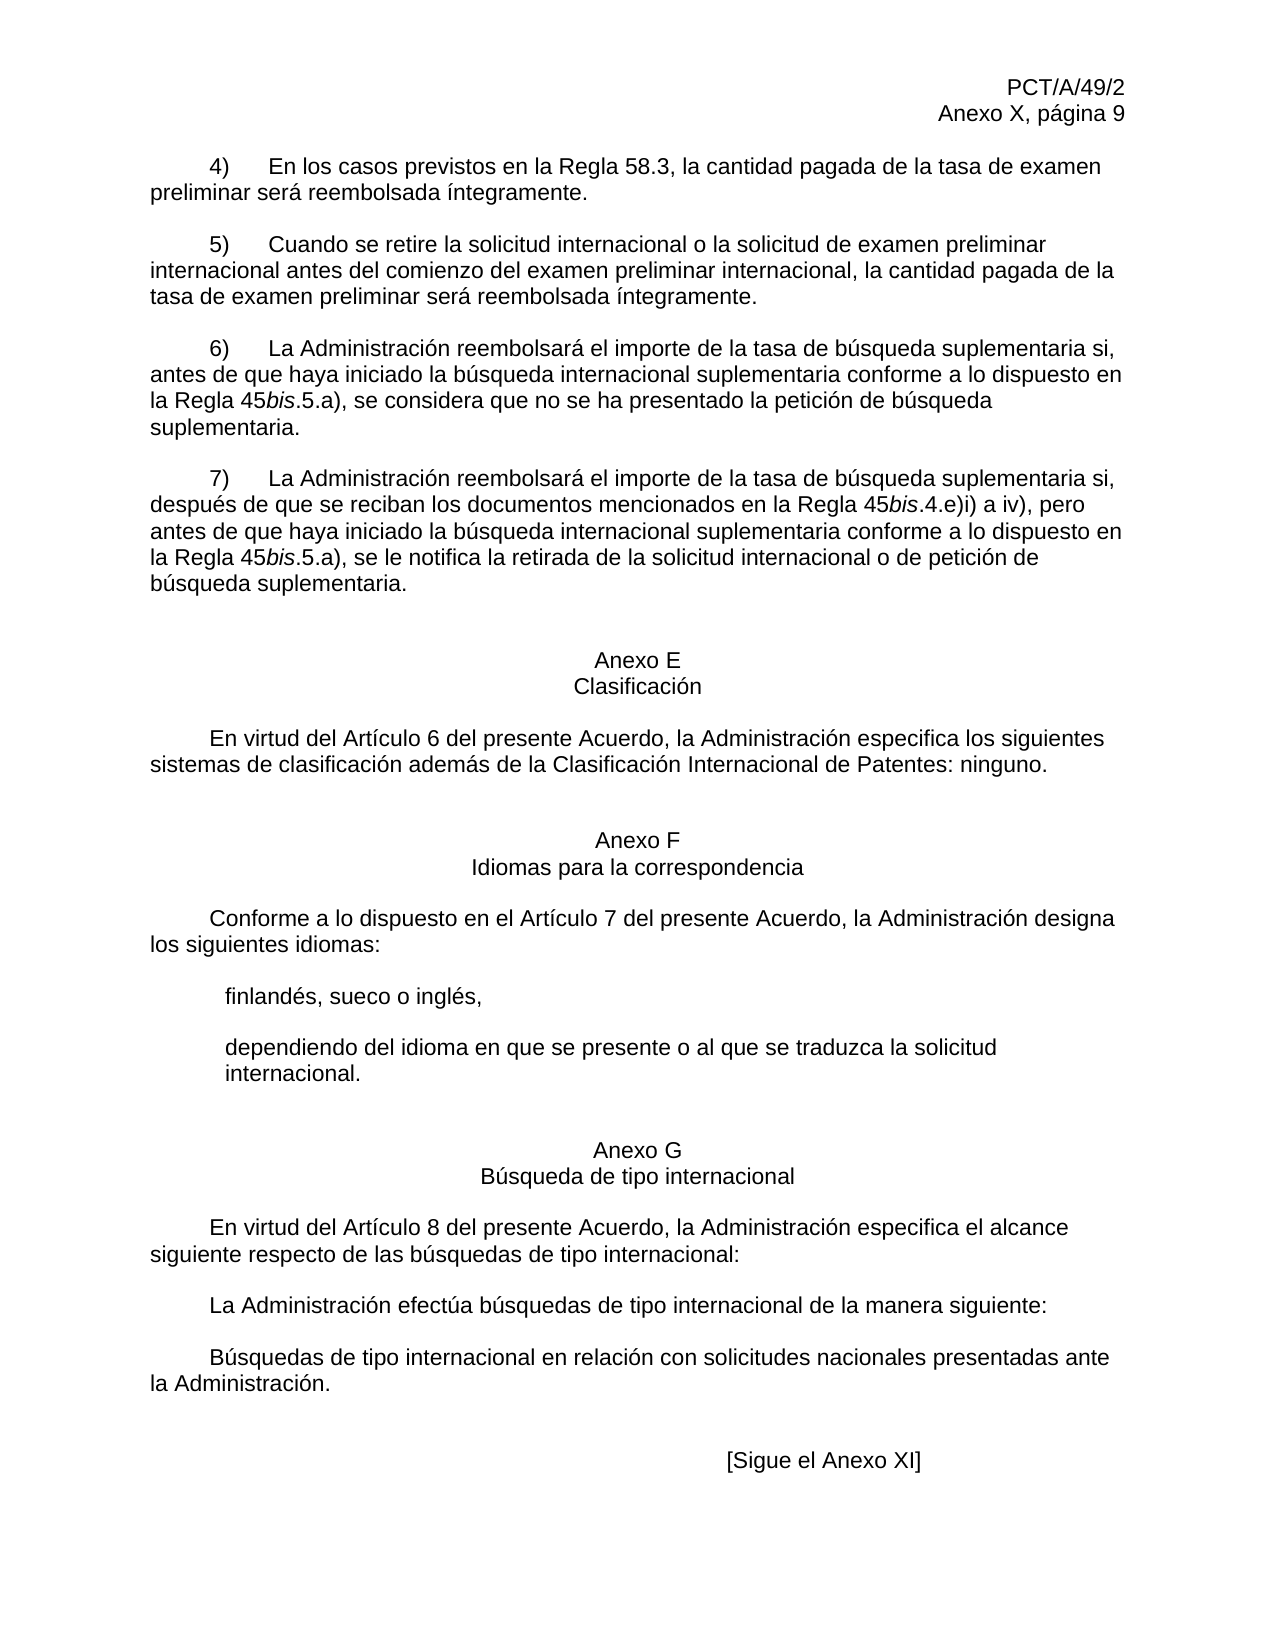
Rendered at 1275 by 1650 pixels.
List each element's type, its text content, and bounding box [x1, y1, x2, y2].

subtitle Anexo G Búsqueda de tipo internacional [150, 1137, 1125, 1189]
text 6) La Administración reembolsará el importe de la tasa de búsqueda suplementaria si, antes de que haya iniciado la búsqueda internacional suplementaria conforme a lo dispuesto en la Regla 45bis.5.a), se considera que no se ha presentado la petición de búsqueda suplementaria. [150, 334, 1125, 440]
text Conforme a lo dispuesto en el Artículo 7 del presente Acuerdo, la Administración designa los siguientes idiomas: [150, 905, 1125, 958]
text 7) La Administración reembolsará el importe de la tasa de búsqueda suplementaria si, después de que se reciban los documentos mencionados en la Regla 45bis.4.e)i) a iv), pero antes de que haya iniciado la búsqueda internacional suplementaria conforme a lo dispuesto en la Regla 45bis.5.a), se le notifica la retirada de la solicitud internacional o de petición de búsqueda suplementaria. [150, 465, 1125, 597]
text La Administración efectúa búsquedas de tipo internacional de la manera siguiente: [150, 1292, 1125, 1318]
text finlandés, sueco o inglés, [225, 983, 1125, 1009]
text En virtud del Artículo 6 del presente Acuerdo, la Administración especifica los siguientes sistemas de clasificación además de la Clasificación Internacional de Patentes: ninguno. [150, 724, 1125, 777]
subtitle Anexo E Clasificación [150, 647, 1125, 699]
text Búsquedas de tipo internacional en relación con solicitudes nacionales presentadas ante la Administración. [150, 1343, 1125, 1396]
subtitle Anexo F Idiomas para la correspondencia [150, 827, 1125, 880]
text En virtud del Artículo 8 del presente Acuerdo, la Administración especifica el alcance siguiente respecto de las búsquedas de tipo internacional: [150, 1214, 1125, 1267]
text dependiendo del idioma en que se presente o al que se traduzca la solicitud internacional. [225, 1034, 1125, 1087]
text 4) En los casos previstos en la Regla 58.3, la cantidad pagada de la tasa de examen preliminar será reembolsada íntegramente. [150, 153, 1125, 206]
text 5) Cuando se retire la solicitud internacional o la solicitud de examen preliminar internacional antes del comienzo del examen preliminar internacional, la cantidad pagada de la tasa de examen preliminar será reembolsada íntegramente. [150, 231, 1125, 309]
text [Sigue el Anexo XI] [726, 1447, 1125, 1474]
